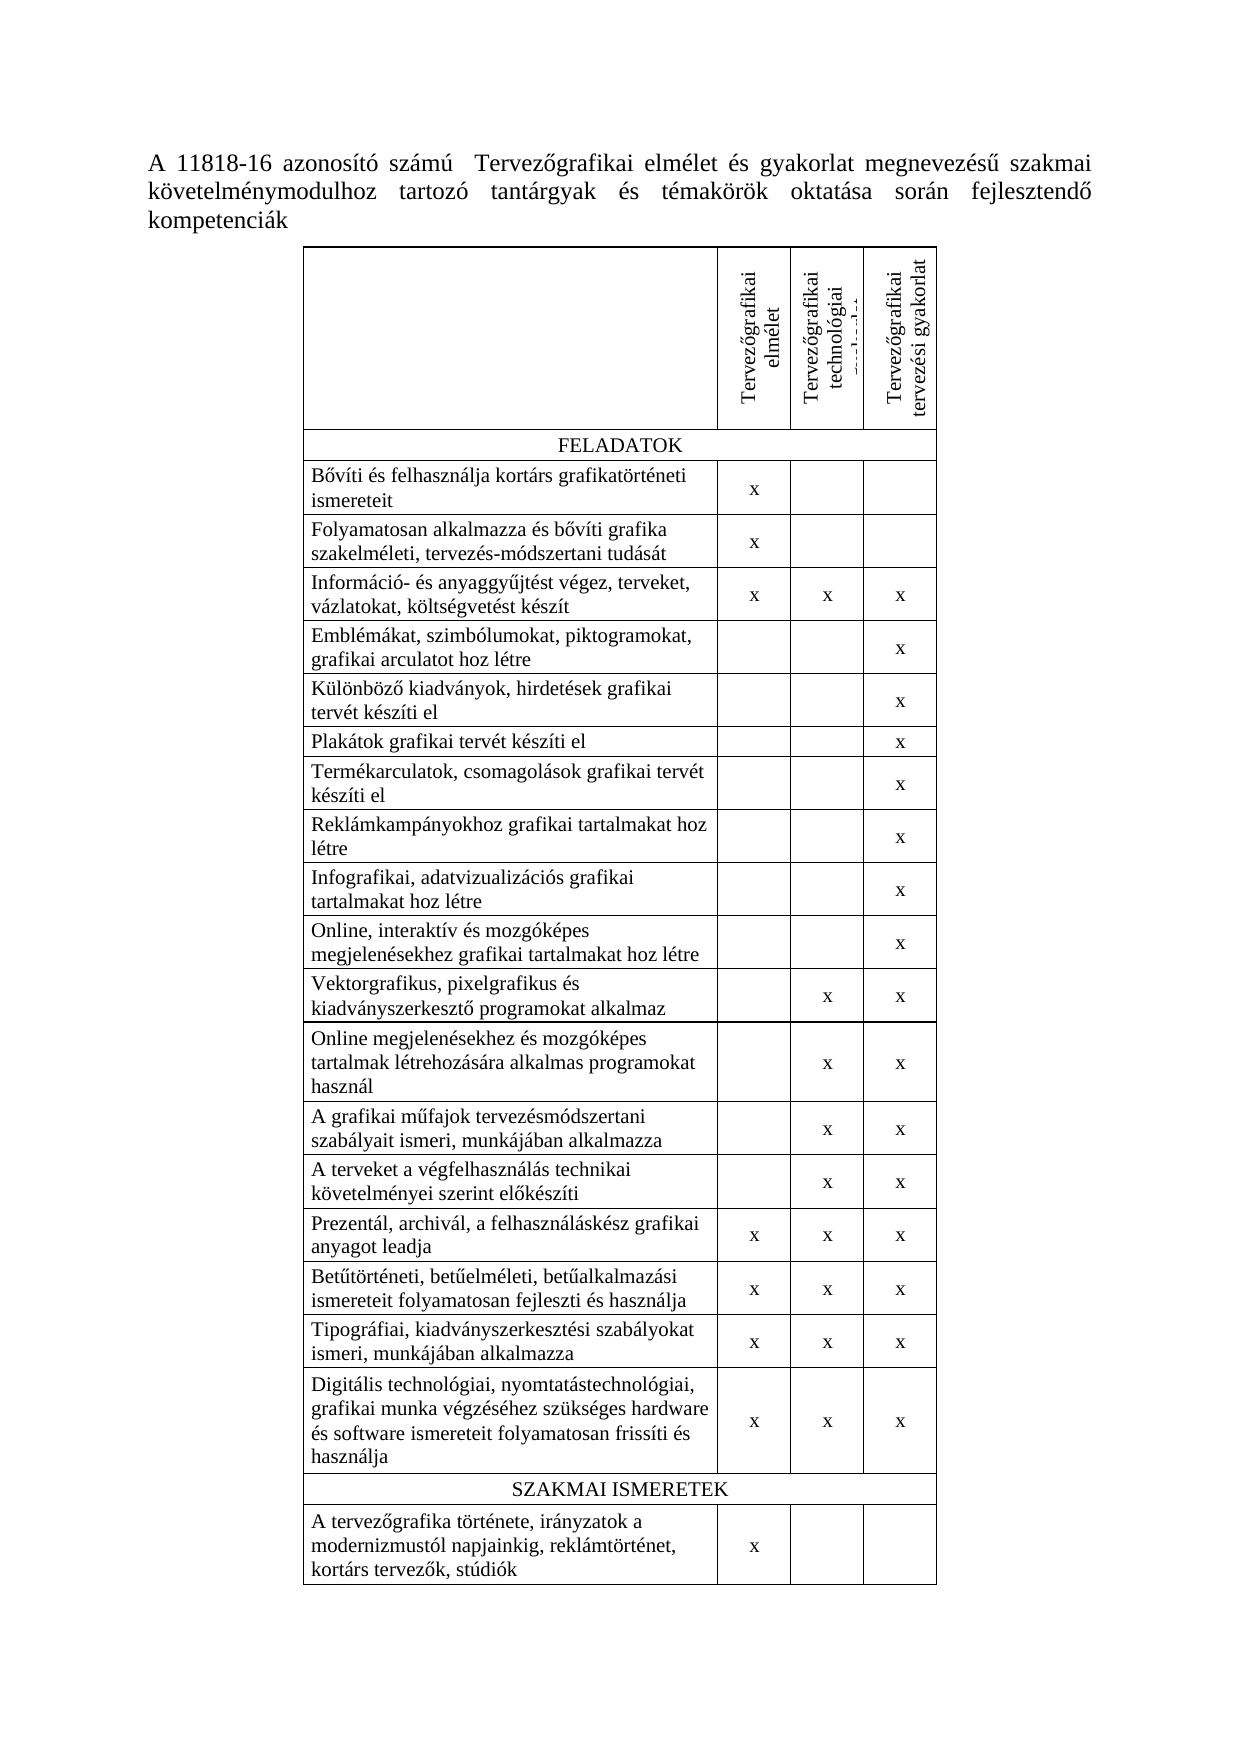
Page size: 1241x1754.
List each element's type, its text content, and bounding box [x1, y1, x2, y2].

text A 11818-16 azonosító számú Tervezőgrafikai elmélet és gyakorlat megnevezésű szakmai követelménymodulhoz tartozó tantárgyak és témakörök oktatása során fejlesztendő kompetenciák [148, 148, 1093, 234]
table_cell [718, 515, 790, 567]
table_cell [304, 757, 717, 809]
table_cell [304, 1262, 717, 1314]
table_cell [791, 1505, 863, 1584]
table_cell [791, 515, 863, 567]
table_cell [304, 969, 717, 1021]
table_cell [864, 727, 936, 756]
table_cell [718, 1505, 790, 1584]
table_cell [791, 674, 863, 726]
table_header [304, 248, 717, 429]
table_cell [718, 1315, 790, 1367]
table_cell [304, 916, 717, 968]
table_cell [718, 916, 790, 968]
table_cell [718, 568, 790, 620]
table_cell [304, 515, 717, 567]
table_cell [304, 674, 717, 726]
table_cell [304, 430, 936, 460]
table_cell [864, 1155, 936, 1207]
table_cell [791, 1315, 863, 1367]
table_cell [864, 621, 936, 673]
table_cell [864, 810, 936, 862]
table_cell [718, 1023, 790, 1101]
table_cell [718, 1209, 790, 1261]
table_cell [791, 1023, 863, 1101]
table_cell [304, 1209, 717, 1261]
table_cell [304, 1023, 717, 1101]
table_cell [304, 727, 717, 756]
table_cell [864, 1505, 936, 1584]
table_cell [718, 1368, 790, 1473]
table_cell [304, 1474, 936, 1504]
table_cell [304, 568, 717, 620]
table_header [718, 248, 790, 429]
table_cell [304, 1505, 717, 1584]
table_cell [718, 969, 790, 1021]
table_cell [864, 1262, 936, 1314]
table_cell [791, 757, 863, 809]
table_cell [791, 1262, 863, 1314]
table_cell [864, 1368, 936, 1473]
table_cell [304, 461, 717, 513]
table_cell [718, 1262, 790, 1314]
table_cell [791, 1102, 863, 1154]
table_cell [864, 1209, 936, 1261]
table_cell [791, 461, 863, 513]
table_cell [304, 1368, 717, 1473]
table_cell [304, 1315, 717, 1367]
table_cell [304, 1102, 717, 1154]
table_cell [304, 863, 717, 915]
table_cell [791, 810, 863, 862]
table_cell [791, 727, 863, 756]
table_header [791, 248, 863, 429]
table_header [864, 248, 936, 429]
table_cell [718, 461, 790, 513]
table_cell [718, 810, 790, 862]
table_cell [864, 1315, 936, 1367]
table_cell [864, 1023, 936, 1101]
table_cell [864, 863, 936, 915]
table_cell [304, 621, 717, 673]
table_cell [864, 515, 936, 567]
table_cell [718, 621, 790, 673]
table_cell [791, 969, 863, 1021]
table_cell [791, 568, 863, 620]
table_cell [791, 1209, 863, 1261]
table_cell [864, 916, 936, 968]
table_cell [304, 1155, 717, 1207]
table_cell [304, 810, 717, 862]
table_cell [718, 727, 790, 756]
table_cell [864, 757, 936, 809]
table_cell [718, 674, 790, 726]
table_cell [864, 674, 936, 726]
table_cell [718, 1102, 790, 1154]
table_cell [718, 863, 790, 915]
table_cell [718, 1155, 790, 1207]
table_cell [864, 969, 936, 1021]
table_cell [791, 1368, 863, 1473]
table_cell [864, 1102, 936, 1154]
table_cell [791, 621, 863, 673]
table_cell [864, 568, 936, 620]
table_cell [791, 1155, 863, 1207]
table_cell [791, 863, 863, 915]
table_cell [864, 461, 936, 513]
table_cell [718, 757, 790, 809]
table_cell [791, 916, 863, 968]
